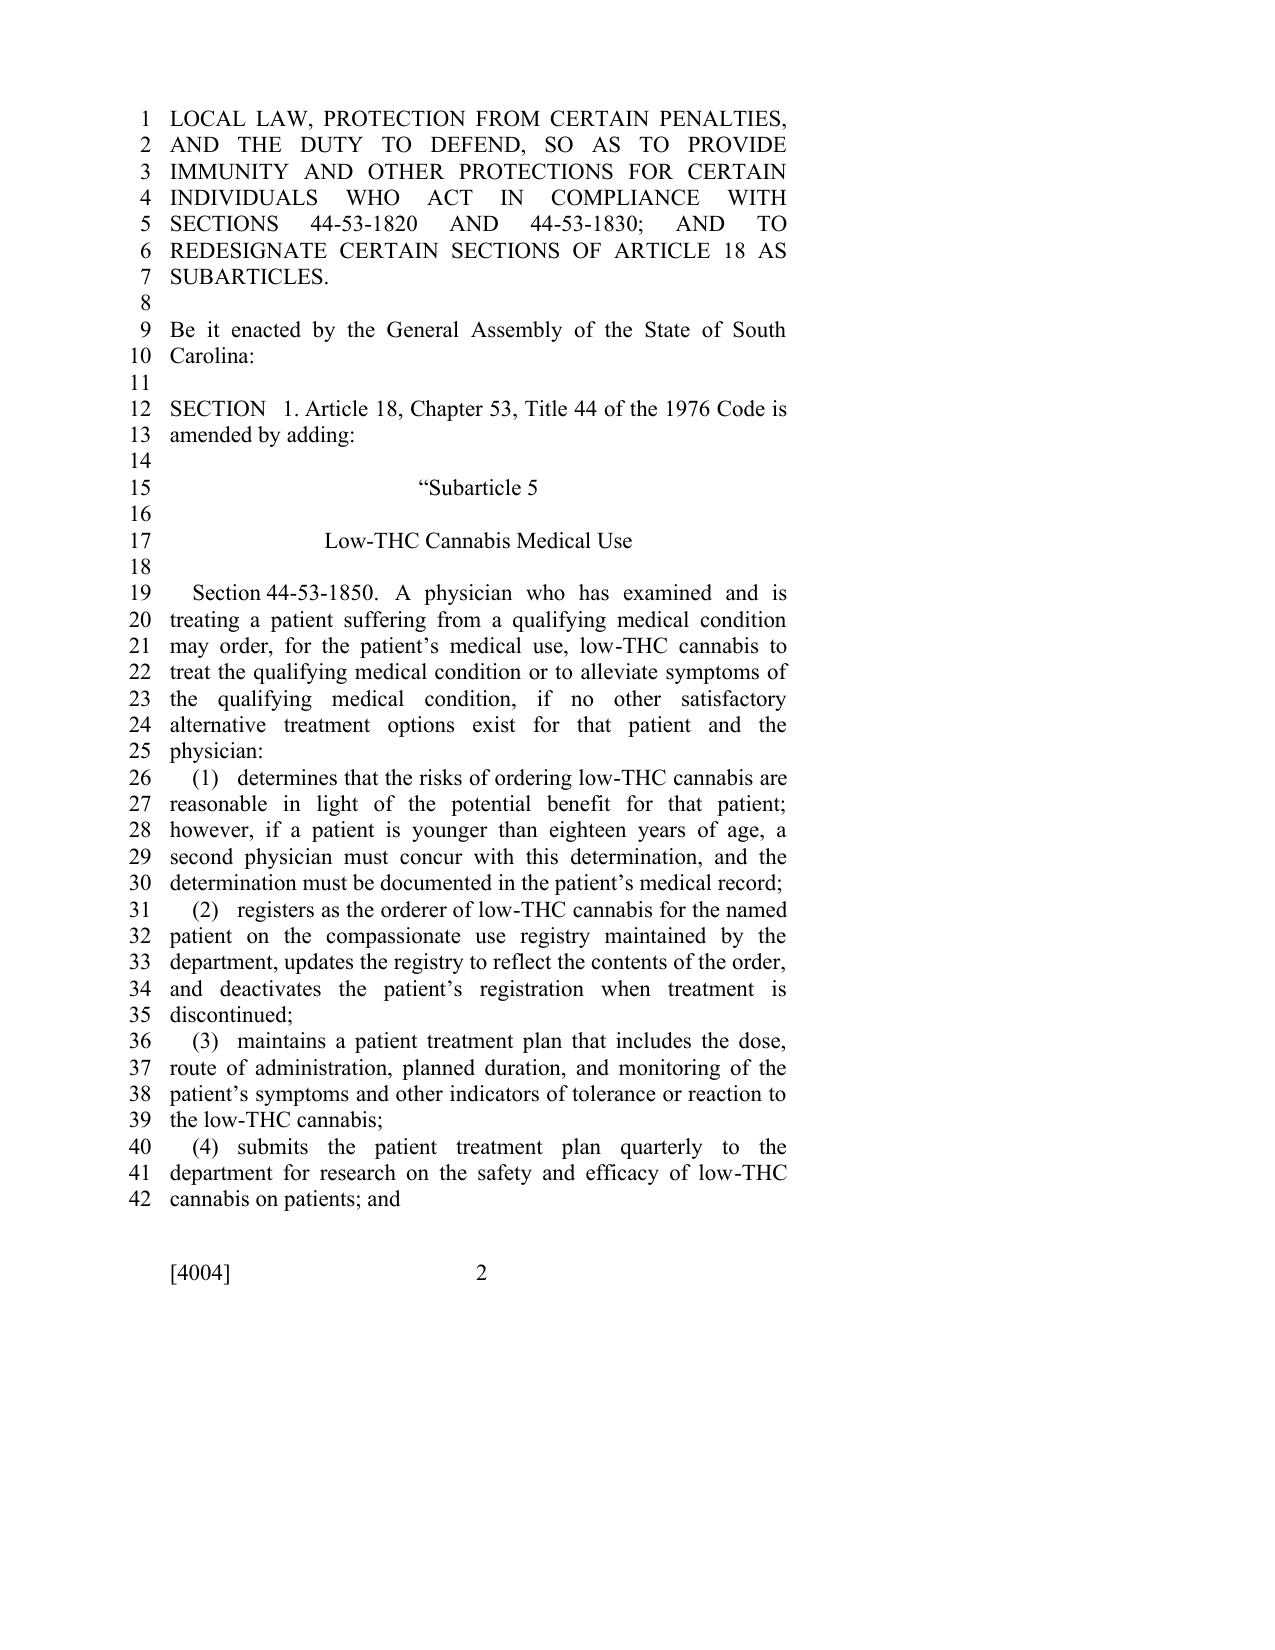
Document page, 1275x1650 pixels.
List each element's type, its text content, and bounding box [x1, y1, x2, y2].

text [169, 105, 787, 289]
text (3) maintains a patient treatment plan that includes the dose, route of administration, planned duration, and monitoring of the patient’s symptoms and other indicators of tolerance or reaction to the low-THC cannabis; [169, 1027, 787, 1133]
text Low-THC Cannabis Medical Use [169, 527, 787, 553]
text Be it enacted by the General Assembly of the State of South Carolina: [169, 316, 787, 368]
text (2) registers as the orderer of low-THC cannabis for the named patient on the compassionate use registry maintained by the department, updates the registry to reflect the contents of the order, and deactivates the patient’s registration when treatment is discontinued; [169, 896, 787, 1027]
text (4) submits the patient treatment plan quarterly to the department for research on the safety and efficacy of low-THC cannabis on patients; and [169, 1133, 787, 1212]
text SECTION 1. Article 18, Chapter 53, Title 44 of the 1976 Code is amended by adding: [169, 395, 787, 448]
text (1) determines that the risks of ordering low-THC cannabis are reasonable in light of the potential benefit for that patient; however, if a patient is younger than eighteen years of age, a second physician must concur with this determination, and the determination must be documented in the patient’s medical record; [169, 764, 787, 896]
text “Subarticle 5 [169, 474, 787, 500]
text Section 44-53-1850. A physician who has examined and is treating a patient suffering from a qualifying medical condition may order, for the patient’s medical use, low-THC cannabis to treat the qualifying medical condition or to alleviate symptoms of the qualifying medical condition, if no other satisfactory alternative treatment options exist for that patient and the physician: [169, 579, 787, 764]
